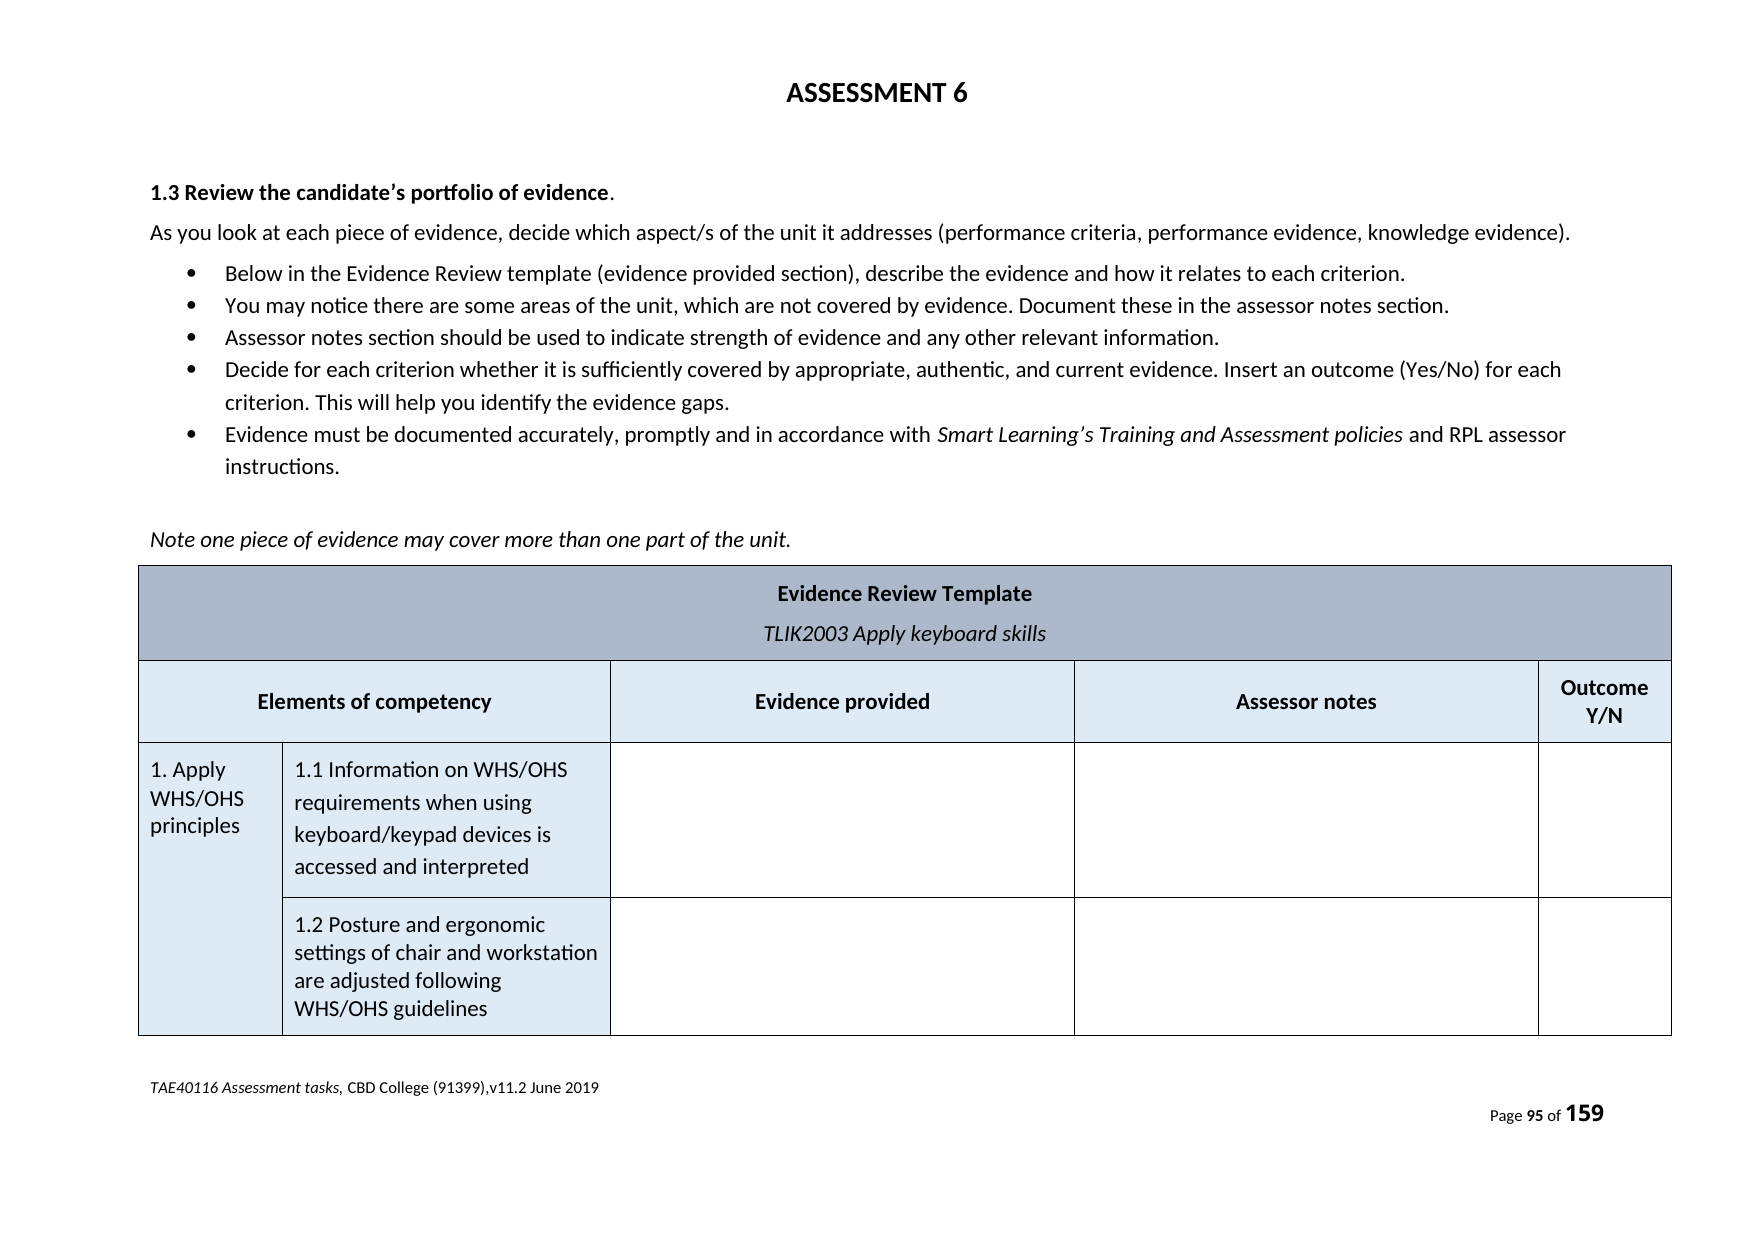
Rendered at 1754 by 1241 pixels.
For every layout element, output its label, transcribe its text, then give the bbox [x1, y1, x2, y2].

table_cell [611, 898, 1074, 1035]
table_cell Elements of competency [139, 661, 610, 742]
table_cell 1.1 Information on WHS/OHS requirements when using keyboard/keypad devices is accessed and interpreted [283, 743, 610, 897]
table_cell Evidence provided [611, 661, 1074, 742]
list Decide for each criterion whether it is sufficiently covered by appropriate, authentic, and current evidence. Insert an outcome (Yes/No) for each criterion. This will help you identify the evidence gaps. [187, 356, 1604, 416]
list Evidence must be documented accurately, promptly and in accordance with Smart Learning’s Training and Assessment policies and RPL assessor instructions. [187, 420, 1604, 480]
table_cell Outcome Y/N [1539, 661, 1671, 742]
table_cell [1075, 743, 1538, 897]
text Note one piece of evidence may cover more than one part of the unit. [150, 525, 1604, 553]
list You may notice there are some areas of the unit, which are not covered by evidence. Document these in the assessor notes section. [187, 291, 1604, 319]
table_cell [1075, 898, 1538, 1035]
table_header Evidence Review Template TLIK2003 Apply keyboard skills [139, 566, 1671, 660]
list Below in the Evidence Review template (evidence provided section), describe the evidence and how it relates to each criterion. [187, 259, 1604, 287]
table_cell [1539, 743, 1671, 897]
list Assessor notes section should be used to indicate strength of evidence and any other relevant information. [187, 323, 1604, 351]
table_cell 1. Apply WHS/OHS principles [139, 743, 282, 1035]
text 1.3 Review the candidate’s portfolio of evidence. [150, 178, 1604, 206]
table_cell 1.2 Posture and ergonomic settings of chair and workstation are adjusted following WHS/OHS guidelines [283, 898, 610, 1035]
table_cell Assessor notes [1075, 661, 1538, 742]
table_cell [1539, 898, 1671, 1035]
text As you look at each piece of evidence, decide which aspect/s of the unit it addresses (performance criteria, performance evidence, knowledge evidence). [150, 218, 1604, 247]
table_cell [611, 743, 1074, 897]
